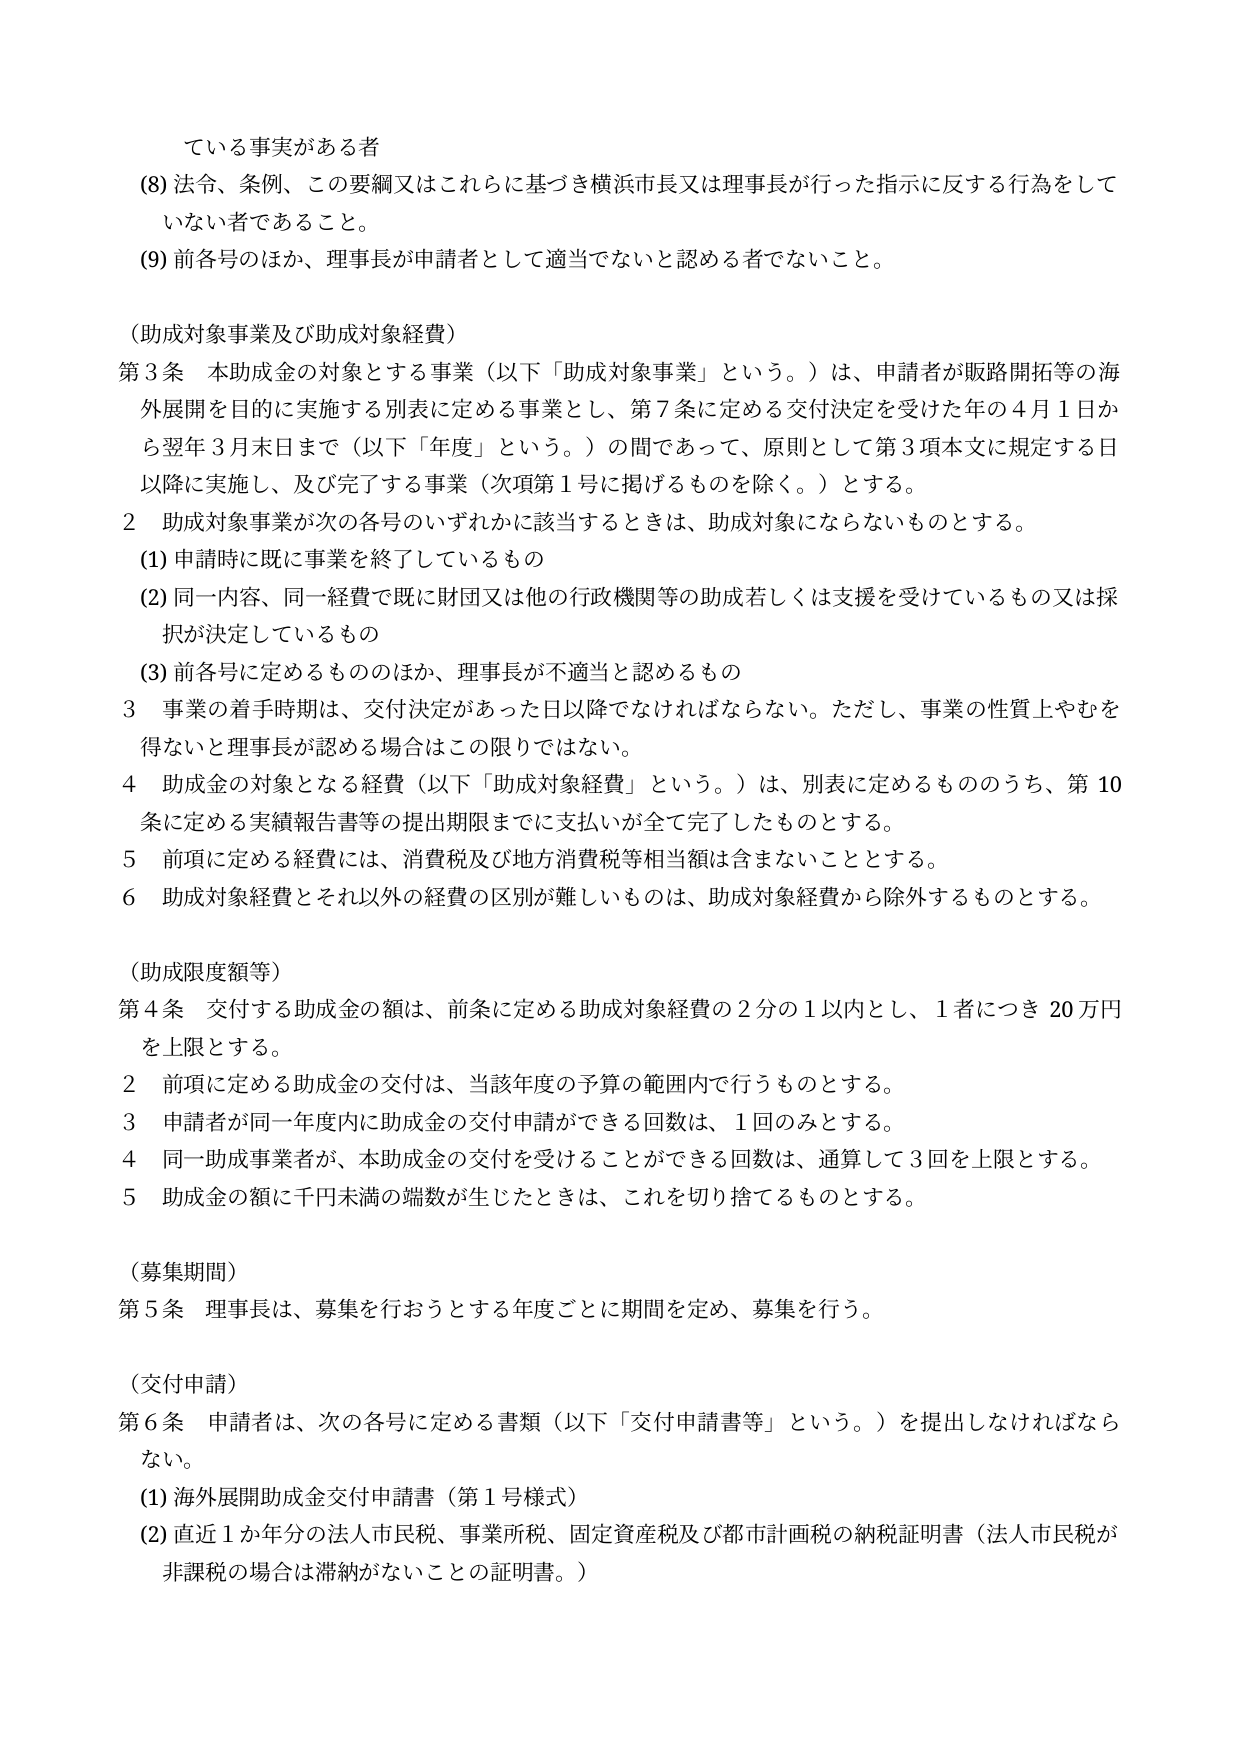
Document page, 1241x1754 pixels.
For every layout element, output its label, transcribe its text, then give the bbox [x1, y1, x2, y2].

text （募集期間） [118, 1252, 1122, 1289]
text (1) 海外展開助成金交付申請書（第１号様式） [118, 1477, 1122, 1514]
text ４ 同一助成事業者が、本助成金の交付を受けることができる回数は、通算して３回を上限とする。 [118, 1139, 1122, 1177]
text 第６条 申請者は、次の各号に定める書類（以下「交付申請書等」という。）を提出しなければならない。 [118, 1402, 1122, 1477]
text ２ 前項に定める助成金の交付は、当該年度の予算の範囲内で行うものとする。 [118, 1064, 1122, 1102]
text ２ 助成対象事業が次の各号のいずれかに該当するときは、助成対象にならないものとする。 [118, 502, 1122, 539]
text 第４条 交付する助成金の額は、前条に定める助成対象経費の２分の１以内とし、１者につき20万円を上限とする。 [118, 989, 1122, 1064]
text (9) 前各号のほか、理事長が申請者として適当でないと認める者でないこと。 [140, 239, 1122, 277]
text ５ 前項に定める経費には、消費税及び地方消費税等相当額は含まないこととする。 [118, 839, 1122, 877]
text ５ 助成金の額に千円未満の端数が生じたときは、これを切り捨てるものとする。 [118, 1177, 1122, 1214]
text ６ 助成対象経費とそれ以外の経費の区別が難しいものは、助成対象経費から除外するものとする。 [118, 877, 1122, 914]
text ３ 申請者が同一年度内に助成金の交付申請ができる回数は、１回のみとする。 [118, 1102, 1122, 1139]
text 第３条 本助成金の対象とする事業（以下「助成対象事業」という。）は、申請者が販路開拓等の海外展開を目的に実施する別表に定める事業とし、第７条に定める交付決定を受けた年の４月１日から翌年３月末日まで（以下「年度」という。）の間であって、原則として第３項本文に規定する日以降に実施し、及び完了する事業（次項第１号に掲げるものを除く。）とする。 [118, 352, 1122, 502]
text (3) 前各号に定めるもののほか、理事長が不適当と認めるもの [118, 652, 1122, 689]
text 第５条 理事長は、募集を行おうとする年度ごとに期間を定め、募集を行う。 [118, 1289, 1122, 1327]
text ている事実がある者 [118, 127, 1122, 164]
text （助成限度額等） [118, 952, 1122, 989]
text ４ 助成金の対象となる経費（以下「助成対象経費」という。）は、別表に定めるもののうち、第10条に定める実績報告書等の提出期限までに支払いが全て完了したものとする。 [118, 764, 1122, 839]
text (8) 法令、条例、この要綱又はこれらに基づき横浜市長又は理事長が行った指示に反する行為をしていない者であること。 [140, 164, 1122, 239]
text （交付申請） [118, 1364, 1122, 1402]
text ３ 事業の着手時期は、交付決定があった日以降でなければならない。ただし、事業の性質上やむを得ないと理事長が認める場合はこの限りではない。 [118, 689, 1122, 764]
text (2) 同一内容、同一経費で既に財団又は他の行政機関等の助成若しくは支援を受けているもの又は採択が決定しているもの [140, 577, 1122, 652]
text （助成対象事業及び助成対象経費） [118, 314, 1122, 352]
text (2) 直近１か年分の法人市民税、事業所税、固定資産税及び都市計画税の納税証明書（法人市民税が非課税の場合は滞納がないことの証明書。） [140, 1514, 1122, 1589]
text (1) 申請時に既に事業を終了しているもの [118, 539, 1122, 577]
